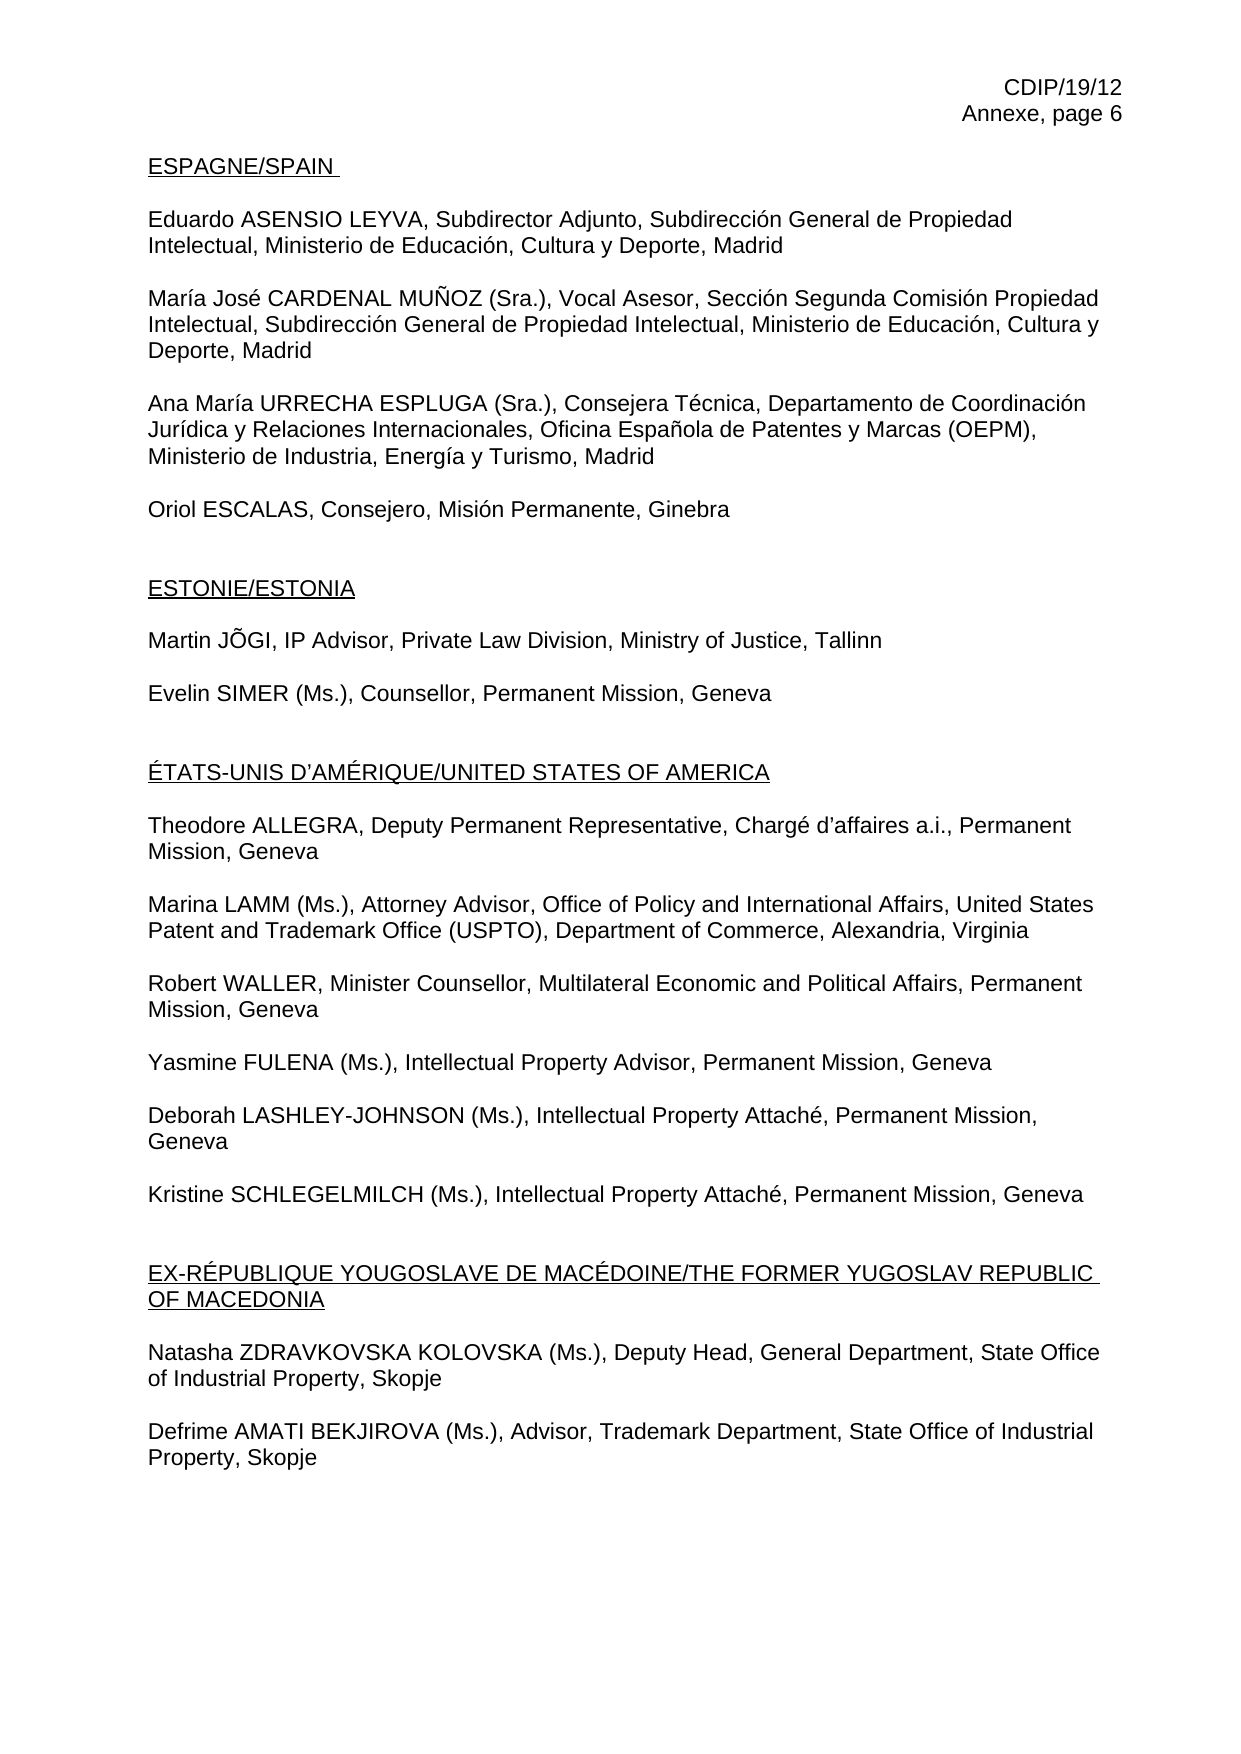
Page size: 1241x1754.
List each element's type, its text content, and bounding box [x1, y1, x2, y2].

text ESPAGNE/SPAIN [148, 153, 1122, 179]
text Evelin SIMER (Ms.), Counsellor, Permanent Mission, Geneva [148, 680, 1122, 706]
text Defrime AMATI BEKJIROVA (Ms.), Advisor, Trademark Department, State Office of Industrial Property, Skopje [148, 1418, 1122, 1471]
text Martin JÕGI, IP Advisor, Private Law Division, Ministry of Justice, Tallinn [148, 627, 1122, 654]
text Ana María URRECHA ESPLUGA (Sra.), Consejera Técnica, Departamento de Coordinación Jurídica y Relaciones Internacionales, Oficina Española de Patentes y Marcas (OEPM), Ministerio de Industria, Energía y Turismo, Madrid [148, 390, 1122, 469]
text Oriol ESCALAS, Consejero, Misión Permanente, Ginebra [148, 496, 1122, 522]
text María José CARDENAL MUÑOZ (Sra.), Vocal Asesor, Sección Segunda Comisión Propiedad Intelectual, Subdirección General de Propiedad Intelectual, Ministerio de Educación, Cultura y Deporte, Madrid [148, 285, 1122, 364]
text Deborah LASHLEY-JOHNSON (Ms.), Intellectual Property Attaché, Permanent Mission, Geneva [148, 1102, 1122, 1154]
text ÉTATS-UNIS D’AMÉRIQUE/UNITED STATES OF AMERICA [148, 759, 1122, 785]
text Robert WALLER, Minister Counsellor, Multilateral Economic and Political Affairs, Permanent Mission, Geneva [148, 970, 1122, 1023]
text Natasha ZDRAVKOVSKA KOLOVSKA (Ms.), Deputy Head, General Department, State Office of Industrial Property, Skopje [148, 1339, 1122, 1392]
text EX-RÉPUBLIQUE YOUGOSLAVE DE MACÉDOINE/THE FORMER YUGOSLAV REPUBLIC OF MACEDONIA [148, 1260, 1122, 1312]
text Marina LAMM (Ms.), Attorney Advisor, Office of Policy and International Affairs, United States Patent and Trademark Office (USPTO), Department of Commerce, Alexandria, Virginia [148, 891, 1122, 943]
text ESTONIE/ESTONIA [148, 574, 1122, 601]
text Kristine SCHLEGELMILCH (Ms.), Intellectual Property Attaché, Permanent Mission, Geneva [148, 1181, 1122, 1207]
text Yasmine FULENA (Ms.), Intellectual Property Advisor, Permanent Mission, Geneva [148, 1049, 1122, 1075]
text Eduardo ASENSIO LEYVA, Subdirector Adjunto, Subdirección General de Propiedad Intelectual, Ministerio de Educación, Cultura y Deporte, Madrid [148, 206, 1122, 258]
text Theodore ALLEGRA, Deputy Permanent Representative, Chargé d’affaires a.i., Permanent Mission, Geneva [148, 812, 1122, 864]
